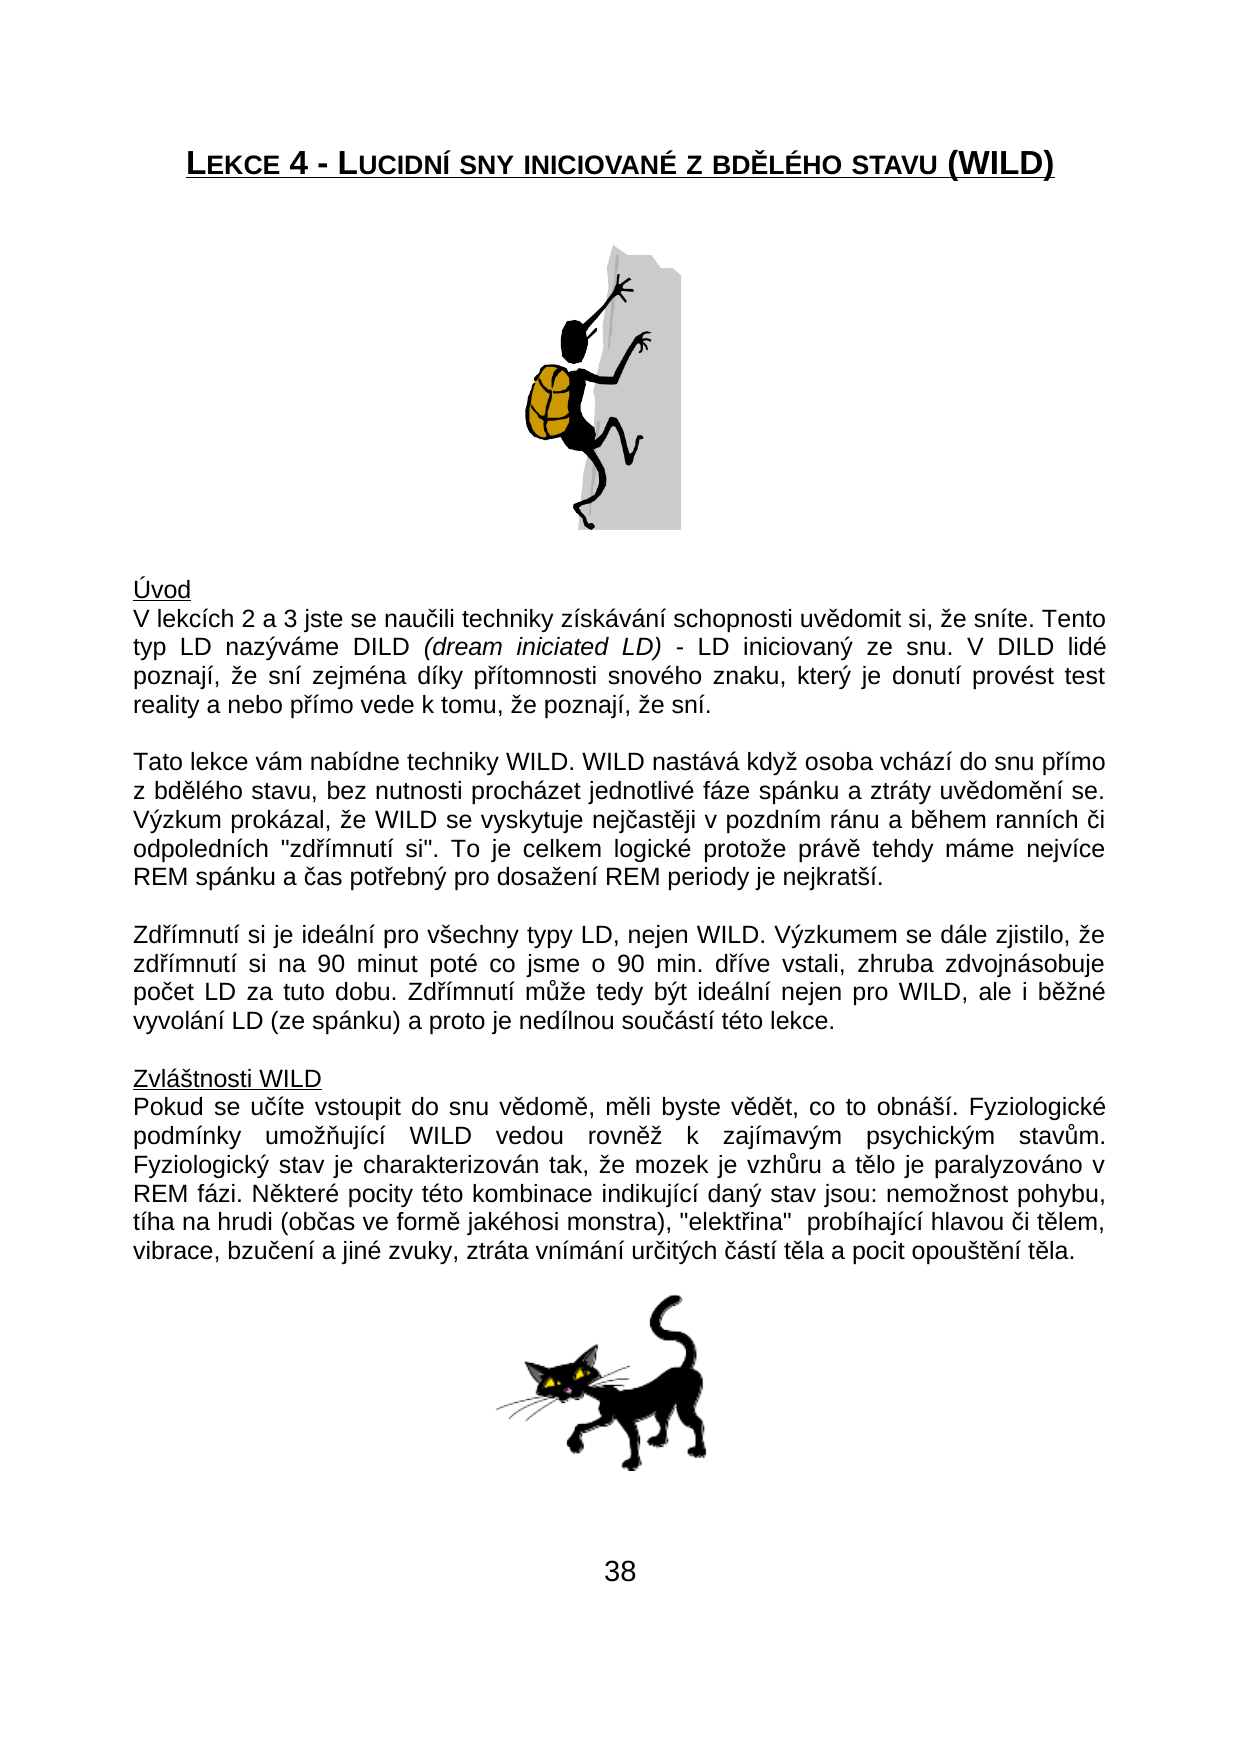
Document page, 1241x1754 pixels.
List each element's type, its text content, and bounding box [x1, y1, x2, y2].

text Zdřímnutí si je ideální pro všechny typy LD, nejen WILD. Výzkumem se dále zjistilo, že zdřímnutí si na 90 minut poté co jsme o 90 min. dříve vstali, zhruba zdvojnásobuje počet LD za tuto dobu. Zdřímnutí může tedy být ideální nejen pro WILD, ale i běžné vyvolání LD (ze spánku) a proto je nedílnou součástí této lekce. [133, 920, 1107, 1035]
text Pokud se učíte vstoupit do snu vědomě, měli byste vědět, co to obnáší. Fyziologické podmínky umožňující WILD vedou rovněž k zajímavým psychickým stavům. Fyziologický stav je charakterizován tak, že mozek je vzhůru a tělo je paralyzováno v REM fázi. Některé pocity této kombinace indikující daný stav jsou: nemožnost pohybu, tíha na hrudi (občas ve formě jakéhosi monstra), "elektřina" probíhající hlavou či tělem, vibrace, bzučení a jiné zvuky, ztráta vnímání určitých částí těla a pocit opouštění těla. [133, 1092, 1107, 1265]
subtitle Úvod [133, 575, 1107, 603]
subtitle Lekce 4 - Lucidní sny iniciované z bdělého stavu (WILD) [133, 143, 1107, 182]
text Tato lekce vám nabídne techniky WILD. WILD nastává když osoba vchází do snu přímo z bdělého stavu, bez nutnosti procházet jednotlivé fáze spánku a ztráty uvědomění se. Výzkum prokázal, že WILD se vyskytuje nejčastěji v pozdním ránu a během ranních či odpoledních "zdřímnutí si". To je celkem logické protože právě tehdy máme nejvíce REM spánku a čas potřebný pro dosažení REM periody je nejkratší. [133, 747, 1107, 891]
text V lekcích 2 a 3 jste se naučili techniky získávání schopnosti uvědomit si, že sníte. Tento typ LD nazýváme DILD (dream iniciated LD) - LD iniciovaný ze snu. V DILD lidé poznají, že sní zejména díky přítomnosti snového znaku, který je donutí provést test reality a nebo přímo vede k tomu, že poznají, že sní. [133, 603, 1107, 718]
subtitle Zvláštnosti WILD [133, 1063, 1107, 1092]
